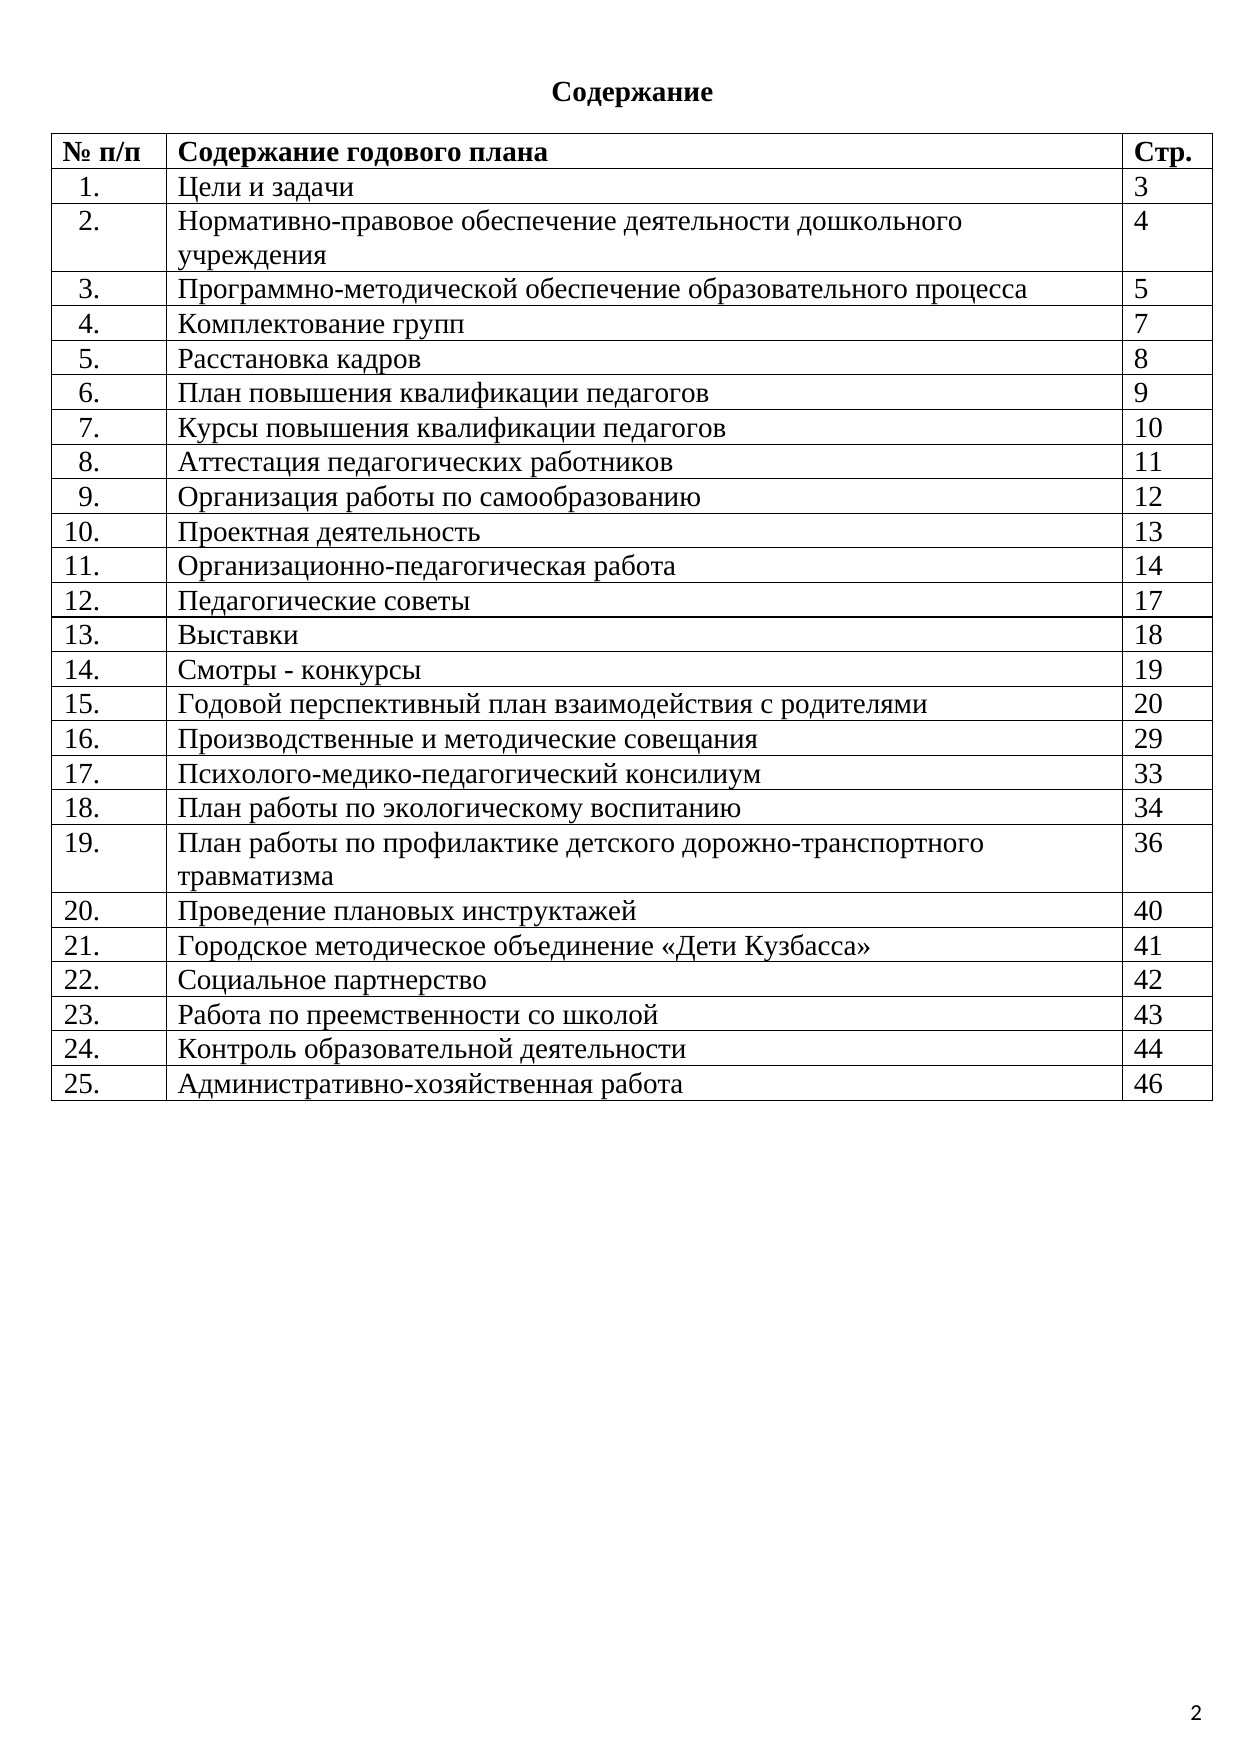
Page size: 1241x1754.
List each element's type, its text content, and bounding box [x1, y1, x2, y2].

table_cell 46 [1123, 1066, 1212, 1099]
table_cell План работы по профилактике детского дорожно-транспортного травматизма [167, 825, 1122, 892]
table_cell [52, 583, 166, 616]
table_cell 13 [1123, 514, 1212, 547]
table_cell 17 [1123, 583, 1212, 616]
table_cell 20 [1123, 687, 1212, 720]
text Содержание [62, 74, 1202, 107]
table_cell Смотры - конкурсы [167, 652, 1122, 686]
table_cell 12 [1123, 479, 1212, 513]
table_cell 3 [1123, 169, 1212, 202]
table_cell Административно-хозяйственная работа [167, 1066, 1122, 1099]
table_cell План работы по экологическому воспитанию [167, 790, 1122, 824]
table_cell [52, 479, 166, 513]
table_cell [52, 687, 166, 720]
table_cell 8 [1123, 341, 1212, 374]
table_cell 40 [1123, 893, 1212, 927]
table_cell [52, 997, 166, 1030]
table_cell 34 [1123, 790, 1212, 824]
table_cell [52, 756, 166, 789]
table_cell [52, 1066, 166, 1099]
table_cell Аттестация педагогических работников [167, 445, 1122, 478]
table_cell Проектная деятельность [167, 514, 1122, 547]
table_cell 29 [1123, 721, 1212, 755]
table_cell [52, 341, 166, 374]
table_cell Цели и задачи [167, 169, 1122, 202]
table_cell 18 [1123, 618, 1212, 651]
table_cell 5 [1123, 272, 1212, 305]
table_cell [52, 204, 166, 271]
table_cell 19 [1123, 652, 1212, 686]
table_cell 10 [1123, 410, 1212, 443]
table_cell Нормативно-правовое обеспечение деятельности дошкольного учреждения [167, 204, 1122, 271]
table_cell [52, 652, 166, 686]
table_cell Организация работы по самообразованию [167, 479, 1122, 513]
table_cell [52, 962, 166, 996]
table_cell [52, 306, 166, 340]
table_cell [52, 721, 166, 755]
table_cell 41 [1123, 928, 1212, 961]
table_cell План повышения квалификации педагогов [167, 375, 1122, 409]
table_cell 4 [1123, 204, 1212, 271]
table_cell 7 [1123, 306, 1212, 340]
table_cell 43 [1123, 997, 1212, 1030]
table_cell Городское методическое объединение «Дети Кузбасса» [167, 928, 1122, 961]
table_cell 11 [1123, 445, 1212, 478]
table_cell Курсы повышения квалификации педагогов [167, 410, 1122, 443]
table_cell [52, 618, 166, 651]
table_cell Программно-методической обеспечение образовательного процесса [167, 272, 1122, 305]
table_cell 44 [1123, 1031, 1212, 1065]
table_cell [52, 169, 166, 202]
table_header Содержание годового плана [167, 134, 1122, 168]
table_header Стр. [1123, 134, 1212, 168]
table_cell [52, 410, 166, 443]
table_cell Психолого-медико-педагогический консилиум [167, 756, 1122, 789]
table_cell [52, 1031, 166, 1065]
table_cell [52, 928, 166, 961]
table_cell Контроль образовательной деятельности [167, 1031, 1122, 1065]
table_cell Расстановка кадров [167, 341, 1122, 374]
table_cell [52, 790, 166, 824]
table_cell 42 [1123, 962, 1212, 996]
table_cell Проведение плановых инструктажей [167, 893, 1122, 927]
table_cell 14 [1123, 548, 1212, 582]
table_header № п/п [52, 134, 166, 168]
table_cell [52, 514, 166, 547]
table_cell [52, 825, 166, 892]
table_cell 9 [1123, 375, 1212, 409]
table_cell 36 [1123, 825, 1212, 892]
table_cell [52, 893, 166, 927]
table_cell [52, 548, 166, 582]
table_cell Годовой перспективный план взаимодействия с родителями [167, 687, 1122, 720]
table_cell Организационно-педагогическая работа [167, 548, 1122, 582]
table_cell Социальное партнерство [167, 962, 1122, 996]
table_cell [52, 272, 166, 305]
table_cell [52, 375, 166, 409]
table_cell Работа по преемственности со школой [167, 997, 1122, 1030]
table_cell 33 [1123, 756, 1212, 789]
table_cell Производственные и методические совещания [167, 721, 1122, 755]
table_cell [52, 445, 166, 478]
table_cell Выставки [167, 618, 1122, 651]
table_cell Комплектование групп [167, 306, 1122, 340]
table_cell Педагогические советы [167, 583, 1122, 616]
